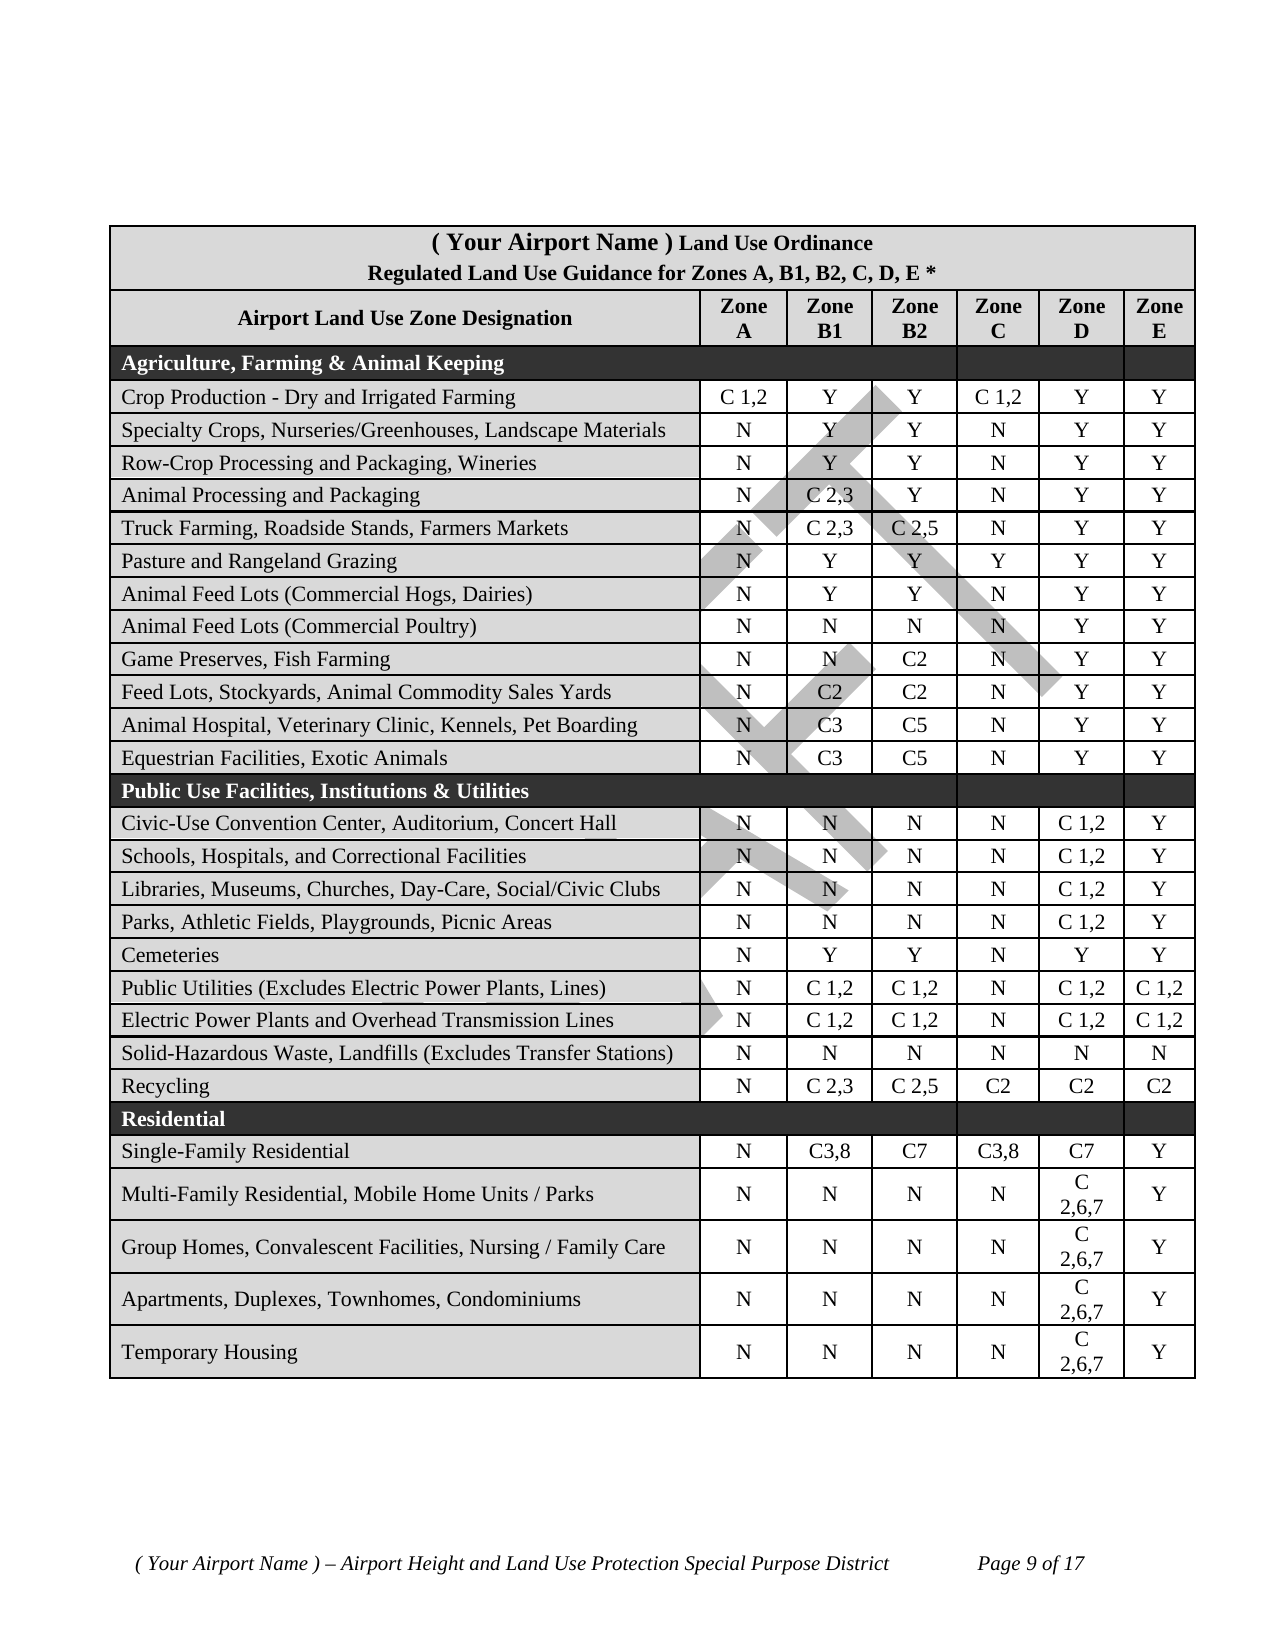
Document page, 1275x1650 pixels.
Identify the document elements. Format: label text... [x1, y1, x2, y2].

table_cell N [958, 906, 1038, 937]
table_cell N [701, 841, 786, 871]
table_cell N [701, 611, 786, 642]
table_cell C 2,6,7 [1040, 1221, 1123, 1272]
table_cell Schools, Hospitals, and Correctional Facilities [111, 841, 699, 871]
table_cell Solid-Hazardous Waste, Landfills (Excludes Transfer Stations) [111, 1038, 699, 1068]
table_cell N [788, 1274, 871, 1324]
table_cell Y [1125, 709, 1194, 740]
table_cell N [701, 447, 786, 477]
table_cell Group Homes, Convalescent Facilities, Nursing / Family Care [111, 1221, 699, 1272]
table_cell Y [1125, 611, 1194, 642]
table_cell Pasture and Rangeland Grazing [111, 545, 699, 576]
table_cell N [958, 644, 1038, 674]
table_cell Y [1125, 808, 1194, 838]
table_cell C 2,3 [788, 1070, 871, 1101]
table_cell Y [873, 545, 956, 576]
table_cell Y [788, 578, 871, 609]
table_cell N [701, 1221, 786, 1272]
table_cell Y [788, 939, 871, 970]
table_cell C 2,3 [788, 513, 871, 543]
table_cell Y [1040, 939, 1123, 970]
table_cell C 2,5 [873, 513, 956, 543]
table_cell C2 [873, 676, 956, 707]
table_cell C 2,5 [873, 1070, 956, 1101]
table_cell N [701, 972, 786, 1002]
table_cell Y [1040, 709, 1123, 740]
table_cell C 2,6,7 [1040, 1274, 1123, 1324]
table_cell [1039, 775, 1123, 806]
table_cell C 2,6,7 [1040, 1169, 1123, 1219]
table_cell Y [1125, 414, 1194, 445]
table_cell Truck Farming, Roadside Stands, Farmers Markets [111, 513, 699, 543]
table_cell N [958, 873, 1038, 904]
table_cell N [788, 808, 871, 838]
table_cell N [958, 1169, 1038, 1219]
table_cell C 1,2 [1040, 972, 1123, 1002]
table_cell Y [1040, 545, 1123, 576]
table_cell Y [1125, 447, 1194, 477]
table_cell Y [1040, 480, 1123, 510]
table_cell Zone B2 [873, 291, 956, 345]
table_cell [872, 347, 956, 379]
table_cell N [873, 1274, 956, 1324]
table_cell N [873, 611, 956, 642]
table_cell Feed Lots, Stockyards, Animal Commodity Sales Yards [111, 676, 699, 707]
table_cell Y [1125, 1169, 1194, 1219]
table_cell C 2,6,7 [1040, 1326, 1123, 1377]
table_cell Y [873, 578, 956, 609]
table_cell N [788, 841, 871, 871]
table_cell Equestrian Facilities, Exotic Animals [111, 742, 699, 773]
table_cell Y [1125, 381, 1194, 412]
table_cell N [958, 676, 1038, 707]
table_cell N [958, 513, 1038, 543]
table_cell Y [1125, 1326, 1194, 1377]
table_cell N [1040, 1038, 1123, 1068]
table_cell C 1,2 [701, 381, 786, 412]
table_cell N [958, 742, 1038, 773]
table_cell N [788, 1221, 871, 1272]
table_cell C 1,2 [788, 1005, 871, 1035]
table_cell N [701, 578, 786, 609]
table_cell Y [1040, 578, 1123, 609]
table_cell N [701, 906, 786, 937]
table_cell Y [1040, 742, 1123, 773]
table_cell Y [1040, 447, 1123, 477]
table_cell C2 [958, 1070, 1038, 1101]
table_cell Zone A [701, 291, 786, 345]
table_cell C2 [1125, 1070, 1194, 1101]
table_cell Zone D [1040, 291, 1123, 345]
table_cell Y [1125, 644, 1194, 674]
table_cell C 1,2 [788, 972, 871, 1002]
table_cell Y [1125, 578, 1194, 609]
table_cell N [788, 611, 871, 642]
table_cell N [701, 1070, 786, 1101]
table_cell N [958, 939, 1038, 970]
table_cell Y [1125, 676, 1194, 707]
table_cell C5 [873, 742, 956, 773]
table_cell [700, 1103, 787, 1134]
table_cell Y [873, 939, 956, 970]
table_cell N [788, 1038, 871, 1068]
table_cell C 1,2 [1125, 972, 1194, 1002]
table_cell N [958, 1221, 1038, 1272]
table_cell Y [1125, 545, 1194, 576]
table_cell Cemeteries [111, 939, 699, 970]
table_cell N [958, 1038, 1038, 1068]
table_cell C2 [1040, 1070, 1123, 1101]
table_cell N [788, 644, 871, 674]
table_cell [958, 1103, 1039, 1134]
table_cell C2 [873, 644, 956, 674]
table_cell Zone B1 [788, 291, 871, 345]
table_cell N [701, 676, 786, 707]
table_cell N [701, 644, 786, 674]
table_cell N [873, 1169, 956, 1219]
table_cell N [958, 480, 1038, 510]
table_cell N [701, 545, 786, 576]
table_cell [700, 775, 787, 806]
table_cell Animal Feed Lots (Commercial Poultry) [111, 611, 699, 642]
table_cell N [701, 1005, 786, 1035]
table_cell N [958, 1005, 1038, 1035]
table_cell N [958, 972, 1038, 1002]
table_cell Y [788, 414, 871, 445]
table_cell Y [788, 545, 871, 576]
table_cell N [701, 939, 786, 970]
table_cell N [788, 906, 871, 937]
table_cell Single-Family Residential [111, 1136, 699, 1167]
table_cell C 1,2 [958, 381, 1038, 412]
table_cell [958, 347, 1039, 379]
table_cell N [958, 808, 1038, 838]
table_cell Y [1125, 1221, 1194, 1272]
table_cell Civic-Use Convention Center, Auditorium, Concert Hall [111, 808, 699, 838]
table_cell C2 [788, 676, 871, 707]
table_cell Zone C [958, 291, 1038, 345]
table_cell Y [873, 381, 956, 412]
table_cell N [958, 1326, 1038, 1377]
table_cell [787, 347, 872, 379]
table_cell N [701, 742, 786, 773]
table_cell Y [1125, 841, 1194, 871]
table_cell C3 [788, 742, 871, 773]
table_cell Y [873, 447, 956, 477]
table_cell [787, 775, 872, 806]
table_cell Y [1125, 873, 1194, 904]
table_cell Zone E [1125, 291, 1194, 345]
table_cell N [873, 841, 956, 871]
table_cell N [701, 1326, 786, 1377]
table_cell N [958, 611, 1038, 642]
table_cell Game Preserves, Fish Farming [111, 644, 699, 674]
table_cell N [701, 480, 786, 510]
table_cell Animal Hospital, Veterinary Clinic, Kennels, Pet Boarding [111, 709, 699, 740]
table_cell C3,8 [788, 1136, 871, 1167]
table_cell [700, 347, 787, 379]
table_cell Y [873, 480, 956, 510]
table_cell N [873, 1221, 956, 1272]
table_cell [958, 775, 1039, 806]
table_cell C 1,2 [1040, 1005, 1123, 1035]
table_cell N [958, 841, 1038, 871]
table_cell Recycling [111, 1070, 699, 1101]
table_cell Electric Power Plants and Overhead Transmission Lines [111, 1005, 699, 1035]
table_cell N [701, 1136, 786, 1167]
table_cell C 1,2 [873, 972, 956, 1002]
table_cell Y [1125, 1136, 1194, 1167]
table_cell N [958, 414, 1038, 445]
table_cell Row-Crop Processing and Packaging, Wineries [111, 447, 699, 477]
table_cell Y [958, 545, 1038, 576]
table_cell N [788, 873, 871, 904]
table_cell Agriculture, Farming & Animal Keeping [111, 347, 700, 379]
table_cell Y [1125, 939, 1194, 970]
table_cell C 1,2 [873, 1005, 956, 1035]
table_cell C7 [873, 1136, 956, 1167]
table_cell N [958, 709, 1038, 740]
table_cell Airport Land Use Zone Designation [111, 291, 699, 345]
table_cell Y [1125, 480, 1194, 510]
table_cell Temporary Housing [111, 1326, 699, 1377]
table_cell Apartments, Duplexes, Townhomes, Condominiums [111, 1274, 699, 1324]
table_cell [1039, 1103, 1123, 1134]
table_cell C 1,2 [1125, 1005, 1194, 1035]
table_cell Public Use Facilities, Institutions & Utilities [111, 775, 700, 806]
table_cell N [873, 808, 956, 838]
table_cell Multi-Family Residential, Mobile Home Units / Parks [111, 1169, 699, 1219]
table_cell Y [788, 447, 871, 477]
table_cell N [958, 1274, 1038, 1324]
table_cell Regulated Land Use Guidance for Zones A, B1, B2, C, D, E * [111, 256, 1194, 289]
table_cell N [701, 808, 786, 838]
table_cell N [873, 906, 956, 937]
table_cell N [873, 1038, 956, 1068]
table_cell Y [1040, 611, 1123, 642]
table_cell Public Utilities (Excludes Electric Power Plants, Lines) [111, 972, 699, 1002]
table_cell Residential [111, 1103, 700, 1134]
table_cell N [701, 414, 786, 445]
table_cell C 1,2 [1040, 873, 1123, 904]
table_cell N [701, 1038, 786, 1068]
table_cell Y [1040, 644, 1123, 674]
table_cell Animal Processing and Packaging [111, 480, 699, 510]
table_cell Libraries, Museums, Churches, Day-Care, Social/Civic Clubs [111, 873, 699, 904]
table_cell N [873, 1326, 956, 1377]
table_cell Y [1125, 742, 1194, 773]
table_cell [787, 1103, 872, 1134]
table_cell N [701, 1169, 786, 1219]
table_cell C 2,3 [788, 480, 871, 510]
table_cell N [701, 709, 786, 740]
table_cell Specialty Crops, Nurseries/Greenhouses, Landscape Materials [111, 414, 699, 445]
table_cell N [788, 1169, 871, 1219]
table_cell Y [1125, 513, 1194, 543]
table_cell C3,8 [958, 1136, 1038, 1167]
table_cell Crop Production - Dry and Irrigated Farming [111, 381, 699, 412]
table_cell [1039, 347, 1123, 379]
table_cell Parks, Athletic Fields, Playgrounds, Picnic Areas [111, 906, 699, 937]
table_cell C3 [788, 709, 871, 740]
table_cell N [701, 873, 786, 904]
table_cell N [788, 1326, 871, 1377]
table_cell Y [1040, 414, 1123, 445]
table_cell Y [1040, 676, 1123, 707]
table_cell Y [788, 381, 871, 412]
table_cell Y [1040, 381, 1123, 412]
table_cell C7 [1040, 1136, 1123, 1167]
table_cell Animal Feed Lots (Commercial Hogs, Dairies) [111, 578, 699, 609]
table_cell [1125, 1103, 1194, 1134]
table_cell N [1125, 1038, 1194, 1068]
table_cell [1125, 775, 1194, 806]
table_cell C 1,2 [1040, 808, 1123, 838]
table_cell [872, 1103, 956, 1134]
table_cell Y [1125, 1274, 1194, 1324]
table_cell Y [1040, 513, 1123, 543]
table_cell C5 [873, 709, 956, 740]
table_cell [872, 775, 956, 806]
table_cell N [873, 873, 956, 904]
table_cell N [701, 1274, 786, 1324]
table_cell N [958, 578, 1038, 609]
table_cell C 1,2 [1040, 841, 1123, 871]
table_cell [1125, 347, 1194, 379]
table_cell N [958, 447, 1038, 477]
table_cell Y [1125, 906, 1194, 937]
table_cell Y [873, 414, 956, 445]
table_header ( Your Airport Name ) Land Use Ordinance [111, 227, 1194, 256]
table_cell N [701, 513, 786, 543]
table_cell C 1,2 [1040, 906, 1123, 937]
